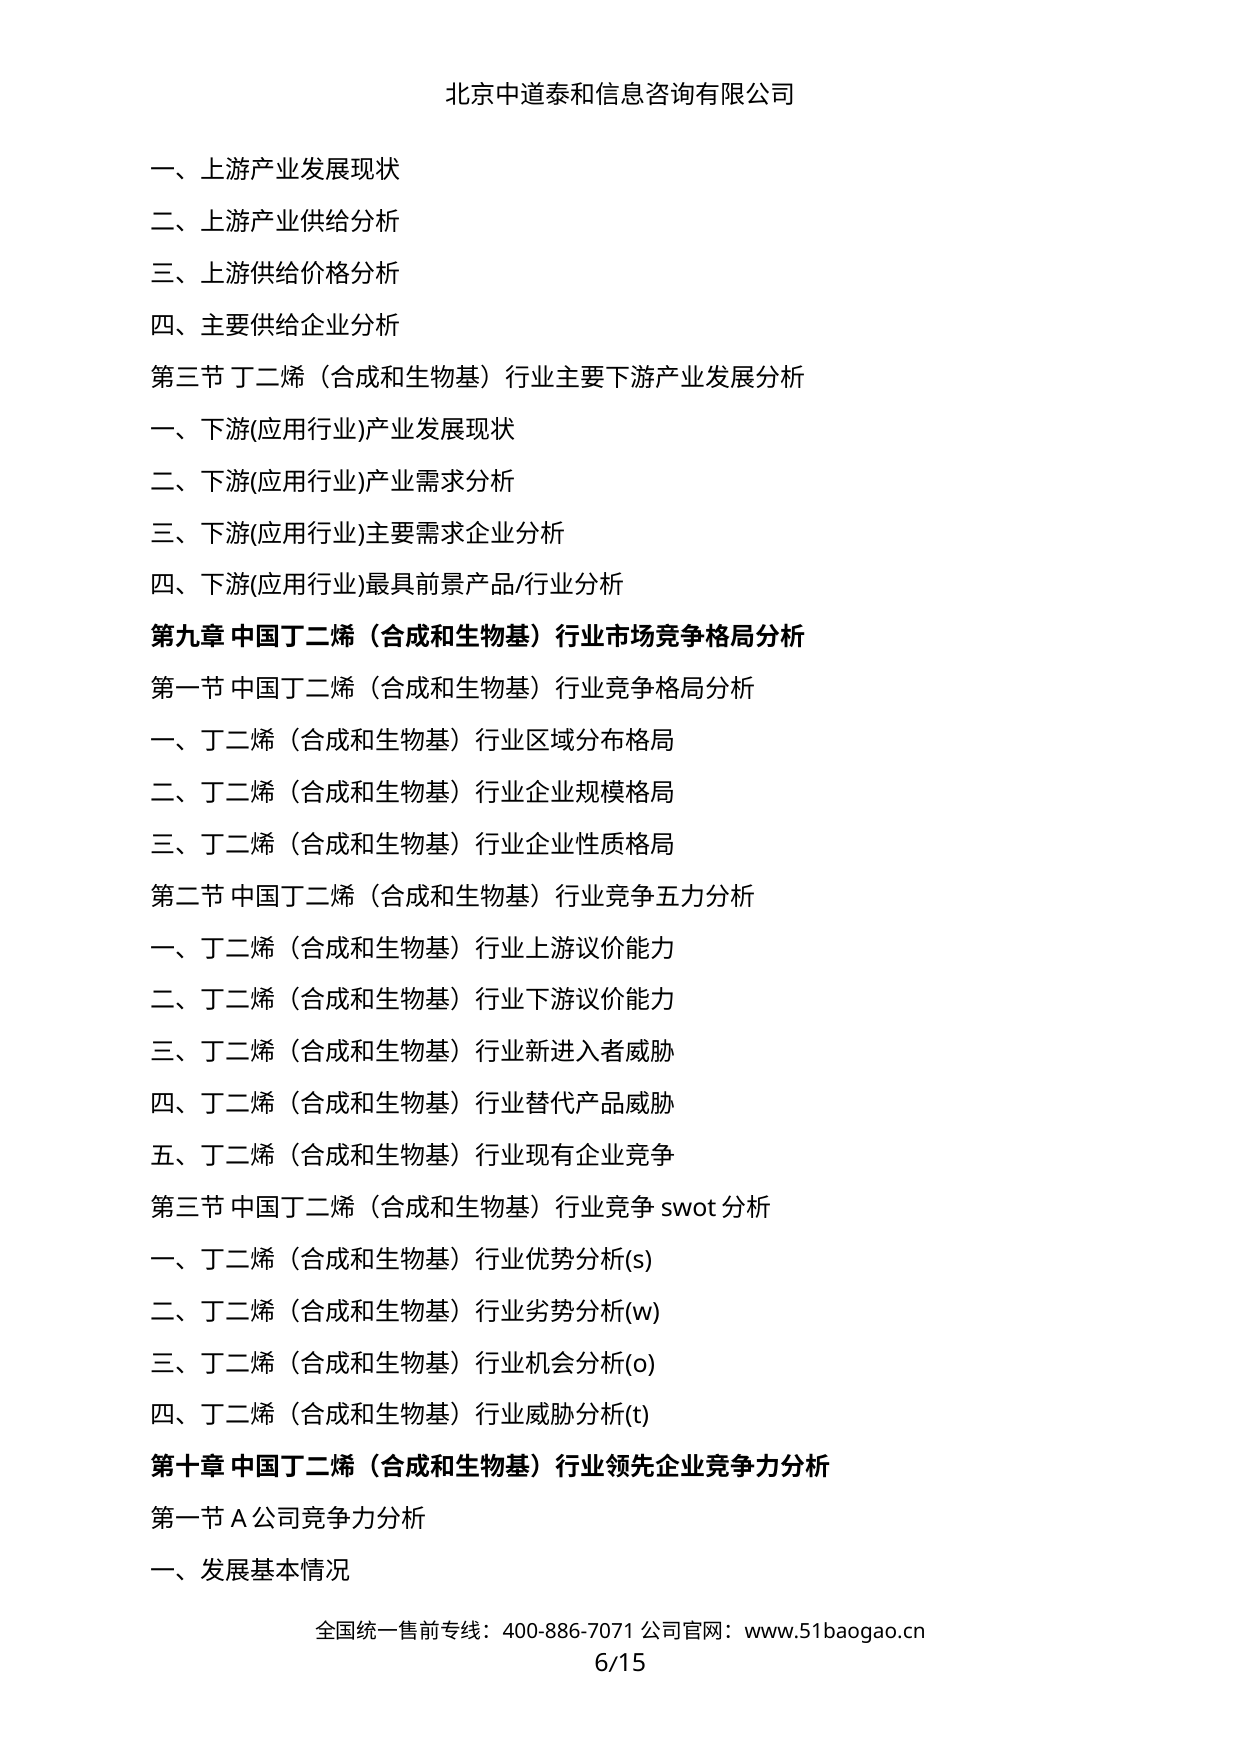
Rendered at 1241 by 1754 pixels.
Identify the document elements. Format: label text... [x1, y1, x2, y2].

text 四、下游(应用行业)最具前景产品/行业分析 [150, 565, 1090, 601]
text 第一节 A公司竞争力分析 [150, 1499, 1090, 1535]
text 二、下游(应用行业)产业需求分析 [150, 461, 1090, 497]
text 二、丁二烯（合成和生物基）行业企业规模格局 [150, 772, 1090, 809]
text 五、丁二烯（合成和生物基）行业现有企业竞争 [150, 1136, 1090, 1172]
text 三、丁二烯（合成和生物基）行业机会分析(o) [150, 1343, 1090, 1379]
text 一、丁二烯（合成和生物基）行业区域分布格局 [150, 721, 1090, 757]
text 第二节 中国丁二烯（合成和生物基）行业竞争五力分析 [150, 876, 1090, 912]
text 二、丁二烯（合成和生物基）行业下游议价能力 [150, 980, 1090, 1016]
text 三、上游供给价格分析 [150, 254, 1090, 290]
text 第九章 中国丁二烯（合成和生物基）行业市场竞争格局分析 [150, 617, 1090, 653]
text 三、下游(应用行业)主要需求企业分析 [150, 513, 1090, 549]
text 二、丁二烯（合成和生物基）行业劣势分析(w) [150, 1291, 1090, 1327]
text 三、丁二烯（合成和生物基）行业新进入者威胁 [150, 1032, 1090, 1068]
text 一、丁二烯（合成和生物基）行业上游议价能力 [150, 928, 1090, 964]
text 四、丁二烯（合成和生物基）行业替代产品威胁 [150, 1084, 1090, 1120]
text 一、丁二烯（合成和生物基）行业优势分析(s) [150, 1239, 1090, 1276]
text 第三节 丁二烯（合成和生物基）行业主要下游产业发展分析 [150, 357, 1090, 394]
text 二、上游产业供给分析 [150, 202, 1090, 238]
text 第十章 中国丁二烯（合成和生物基）行业领先企业竞争力分析 [150, 1447, 1090, 1483]
text 第一节 中国丁二烯（合成和生物基）行业竞争格局分析 [150, 669, 1090, 705]
text 一、下游(应用行业)产业发展现状 [150, 409, 1090, 446]
text 四、主要供给企业分析 [150, 306, 1090, 342]
text 一、发展基本情况 [150, 1551, 1090, 1587]
text 第三节 中国丁二烯（合成和生物基）行业竞争swot分析 [150, 1187, 1090, 1224]
text 一、上游产业发展现状 [150, 150, 1090, 186]
text 四、丁二烯（合成和生物基）行业威胁分析(t) [150, 1395, 1090, 1431]
text 三、丁二烯（合成和生物基）行业企业性质格局 [150, 824, 1090, 861]
